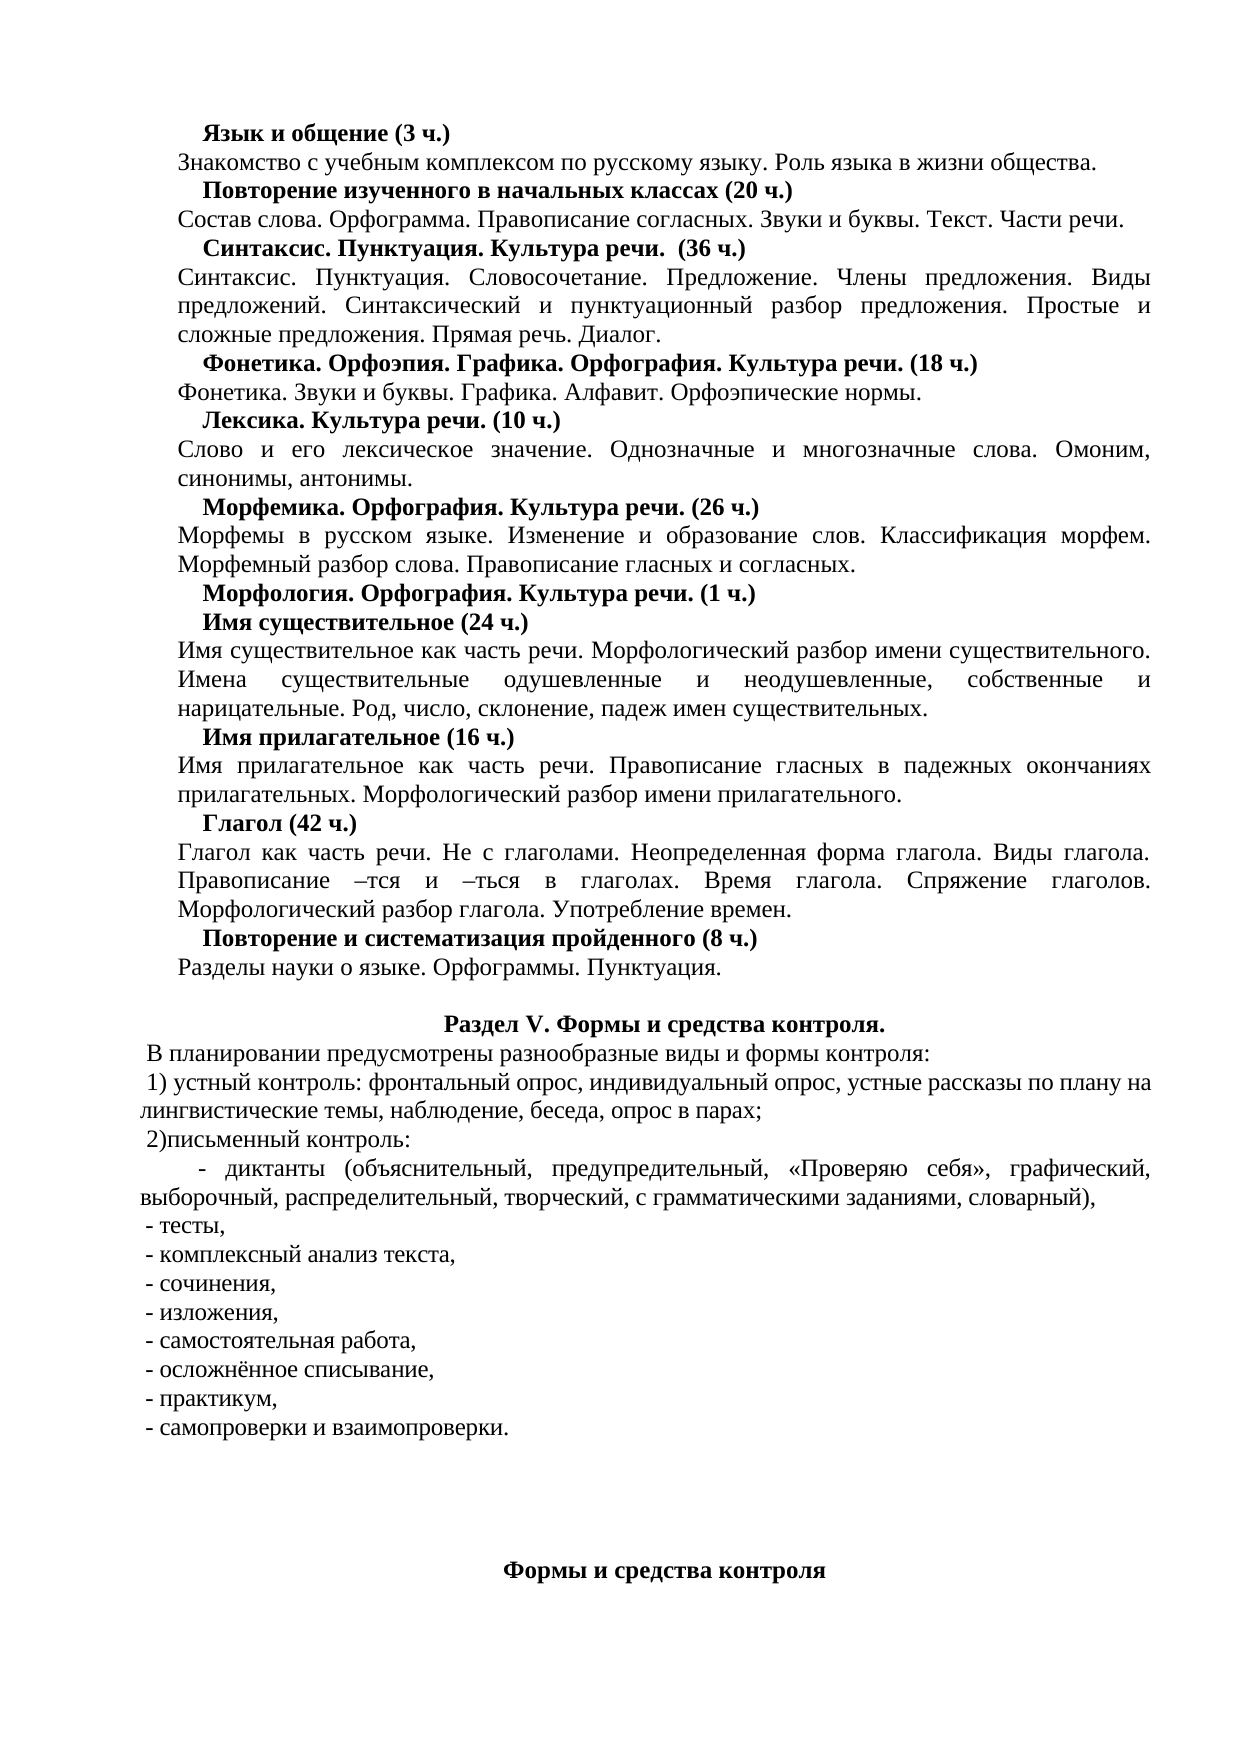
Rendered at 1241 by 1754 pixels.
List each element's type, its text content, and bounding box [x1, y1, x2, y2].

text Состав слова. Орфограмма. Правописание согласных. Звуки и буквы. Текст. Части речи. [177, 204, 1152, 233]
text Морфемика. Орфография. Культура речи. (26 ч.) [177, 492, 1152, 521]
text Имя прилагательное как часть речи. Правописание гласных в падежных окончаниях прилагательных. Морфологический разбор имени прилагательного. [177, 751, 1152, 808]
text - сочинения, [121, 1268, 1152, 1297]
text Повторение и систематизация пройденного (8 ч.) [177, 923, 1152, 952]
text - изложения, [121, 1297, 1152, 1326]
text Фонетика. Орфоэпия. Графика. Орфография. Культура речи. (18 ч.) [177, 348, 1152, 377]
text Имя существительное (24 ч.) [177, 607, 1152, 636]
text Формы и средства контроля [177, 1556, 1152, 1584]
text Повторение изученного в начальных классах (20 ч.) [177, 176, 1152, 204]
text Имя прилагательное (16 ч.) [177, 722, 1152, 751]
text 2)письменный контроль: [121, 1124, 1152, 1153]
text Разделы науки о языке. Орфограммы. Пунктуация. [177, 952, 1152, 981]
text Морфемы в русском языке. Изменение и образование слов. Классификация морфем. Морфемный разбор слова. Правописание гласных и согласных. [177, 521, 1152, 578]
text - диктанты (объяснительный, предупредительный, «Проверяю себя», графический, выборочный, распределительный, творческий, с грамматическими заданиями, словарный), [121, 1153, 1152, 1211]
text Глагол (42 ч.) [177, 808, 1152, 837]
text Язык и общение (3 ч.) [177, 118, 1152, 147]
text - практикум, [121, 1383, 1152, 1412]
text Раздел V. Формы и средства контроля. [177, 1009, 1152, 1038]
text - самопроверки и взаимопроверки. [121, 1412, 1152, 1441]
text Глагол как часть речи. Не с глаголами. Неопределенная форма глагола. Виды глагола. Правописание –тся и –ться в глаголах. Время глагола. Спряжение глаголов. Морфологический разбор глагола. Употребление времен. [177, 837, 1152, 923]
text - комплексный анализ текста, [121, 1239, 1152, 1268]
text Фонетика. Звуки и буквы. Графика. Алфавит. Орфоэпические нормы. [177, 377, 1152, 406]
text Лексика. Культура речи. (10 ч.) [177, 406, 1152, 434]
text Слово и его лексическое значение. Однозначные и многозначные слова. Омоним, синонимы, антонимы. [177, 434, 1152, 492]
text - осложнённое списывание, [121, 1354, 1152, 1383]
text В планировании предусмотрены разнообразные виды и формы контроля: [121, 1038, 1152, 1067]
text Синтаксис. Пунктуация. Культура речи. (36 ч.) [177, 233, 1152, 262]
text Синтаксис. Пунктуация. Словосочетание. Предложение. Члены предложения. Виды предложений. Синтаксический и пунктуационный разбор предложения. Простые и сложные предложения. Прямая речь. Диалог. [177, 262, 1152, 348]
text 1) устный контроль: фронтальный опрос, индивидуальный опрос, устные рассказы по плану на лингвистические темы, наблюдение, беседа, опрос в парах; [121, 1067, 1152, 1124]
text Знакомство с учебным комплексом по русскому языку. Роль языка в жизни общества. [177, 147, 1152, 176]
text - тесты, [121, 1211, 1152, 1239]
text - самостоятельная работа, [121, 1326, 1152, 1354]
text Морфология. Орфография. Культура речи. (1 ч.) [177, 578, 1152, 607]
text Имя существительное как часть речи. Морфологический разбор имени существительного. Имена существительные одушевленные и неодушевленные, собственные и нарицательные. Род, число, склонение, падеж имен существительных. [177, 636, 1152, 722]
